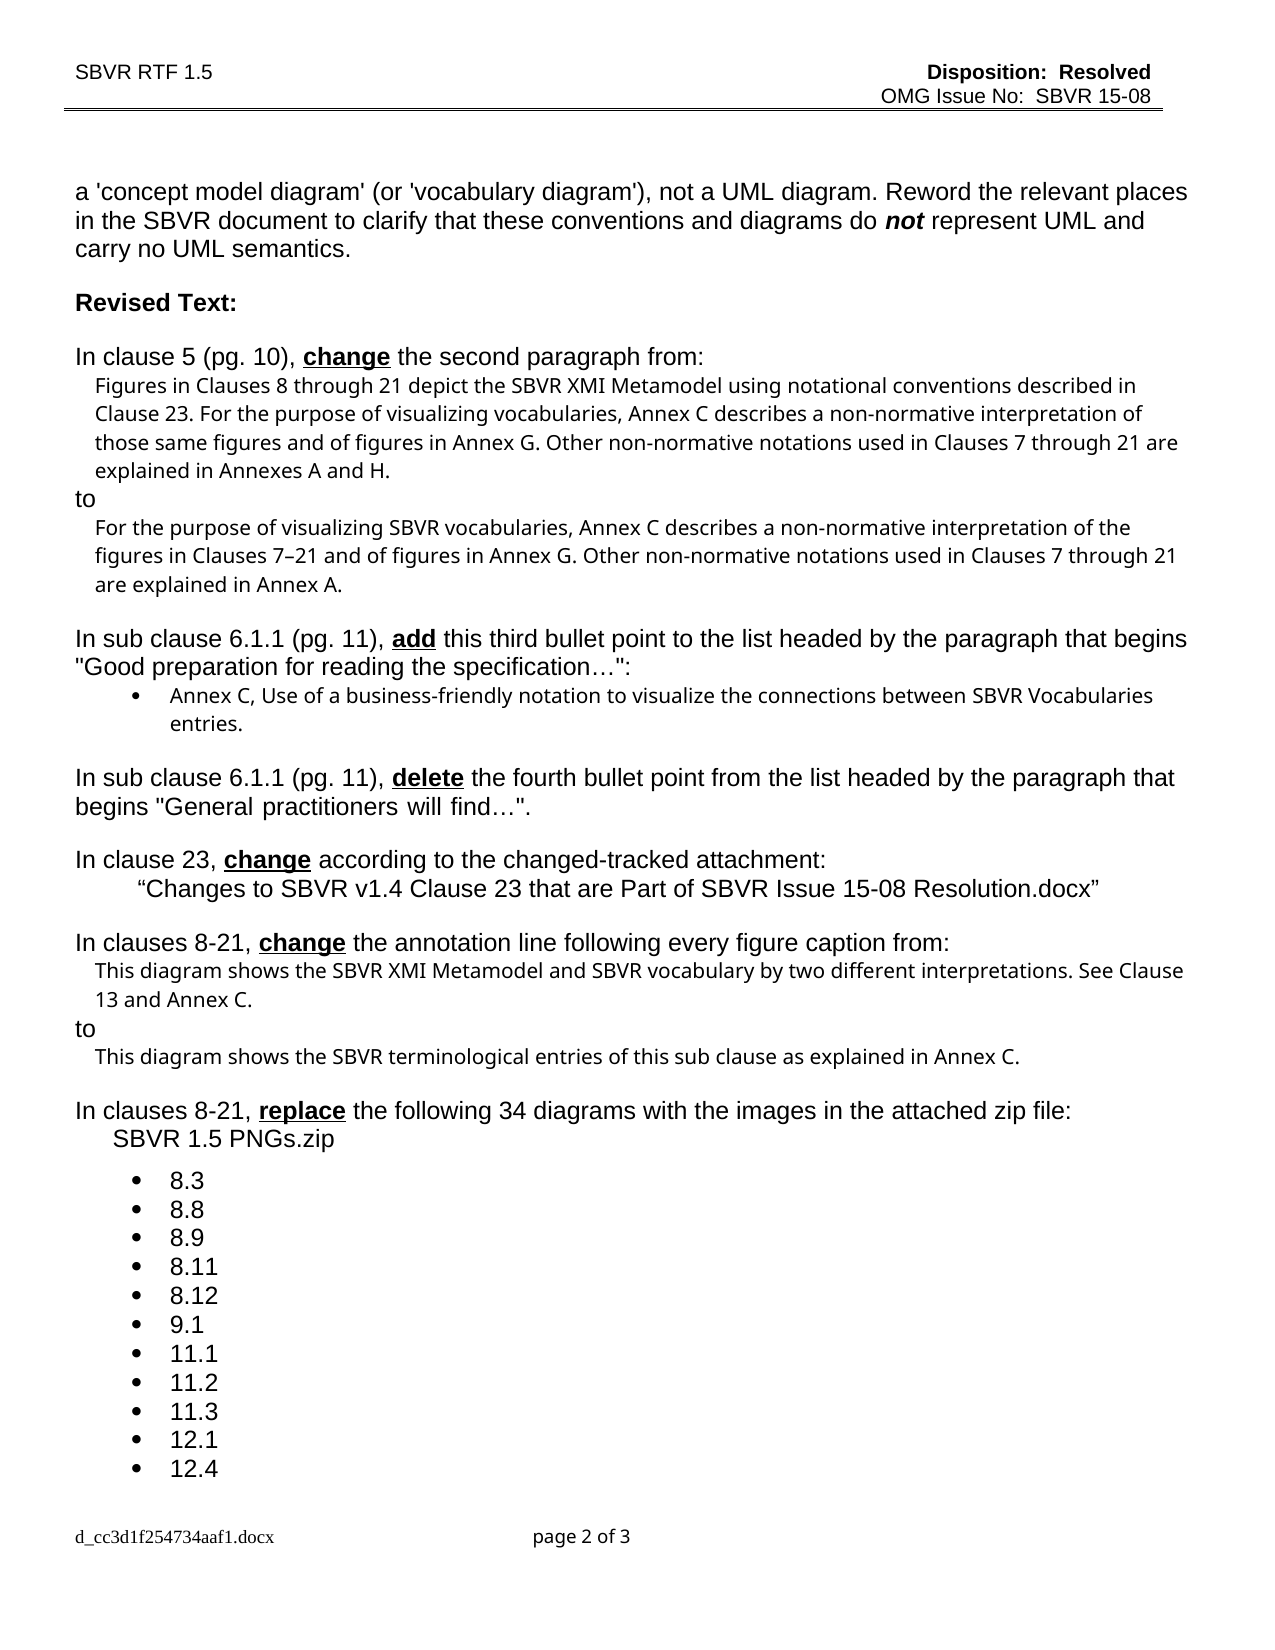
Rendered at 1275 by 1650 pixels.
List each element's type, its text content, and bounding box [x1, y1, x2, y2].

text to [75, 1013, 1200, 1042]
text Figures in Clauses 8 through 21 depict the SBVR XMI Metamodel using notational conventions described in Clause 23. For the purpose of visualizing vocabularies, Annex C describes a non-normative interpretation of those same figures and of figures in Annex G. Other non-normative notations used in Clauses 7 through 21 are explained in Annexes A and H. [94, 371, 1200, 484]
list 8.11 [132, 1252, 1200, 1281]
text SBVR 1.5 PNGs.zip [112, 1124, 1200, 1153]
list 12.1 [132, 1425, 1200, 1454]
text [75, 177, 1200, 263]
list 12.4 [132, 1454, 1200, 1483]
text In clause 5 (pg. 10), change the second paragraph from: [75, 342, 1200, 371]
list 8.12 [132, 1281, 1200, 1310]
text In sub clause 6.1.1 (pg. 11), add this third bullet point to the list headed by the paragraph that begins "Good preparation for reading the specification…": [75, 623, 1200, 681]
list 9.1 [132, 1310, 1200, 1339]
list 8.3 [132, 1166, 1200, 1194]
list 8.8 [132, 1194, 1200, 1223]
text In clause 23, change according to the changed-tracked attachment: “Changes to SBVR v1.4 Clause 23 that are Part of SBVR Issue 15-08 Resolution.docx” [75, 845, 1200, 903]
text This diagram shows the SBVR terminological entries of this sub clause as explained in Annex C. [94, 1042, 1200, 1071]
text In clauses 8-21, change the annotation line following every figure caption from: [75, 928, 1200, 957]
list 11.2 [132, 1368, 1200, 1397]
text This diagram shows the SBVR XMI Metamodel and SBVR vocabulary by two different interpretations. See Clause 13 and Annex C. [94, 957, 1200, 1013]
list 11.1 [132, 1339, 1200, 1368]
text to [75, 484, 1200, 513]
text In clauses 8-21, replace the following 34 diagrams with the images in the attached zip file: [75, 1096, 1200, 1124]
list 8.9 [132, 1223, 1200, 1252]
text Revised Text: [75, 288, 1200, 317]
text For the purpose of visualizing SBVR vocabularies, Annex C describes a non-normative interpretation of the figures in Clauses 7–21 and of figures in Annex G. Other non-normative notations used in Clauses 7 through 21 are explained in Annex A. [94, 513, 1200, 598]
list 11.3 [132, 1397, 1200, 1425]
list Annex C, Use of a business-friendly notation to visualize the connections between SBVR Vocabularies entries. [132, 681, 1200, 738]
text In sub clause 6.1.1 (pg. 11), delete the fourth bullet point from the list headed by the paragraph that begins "General practitioners will find…". [75, 763, 1200, 820]
